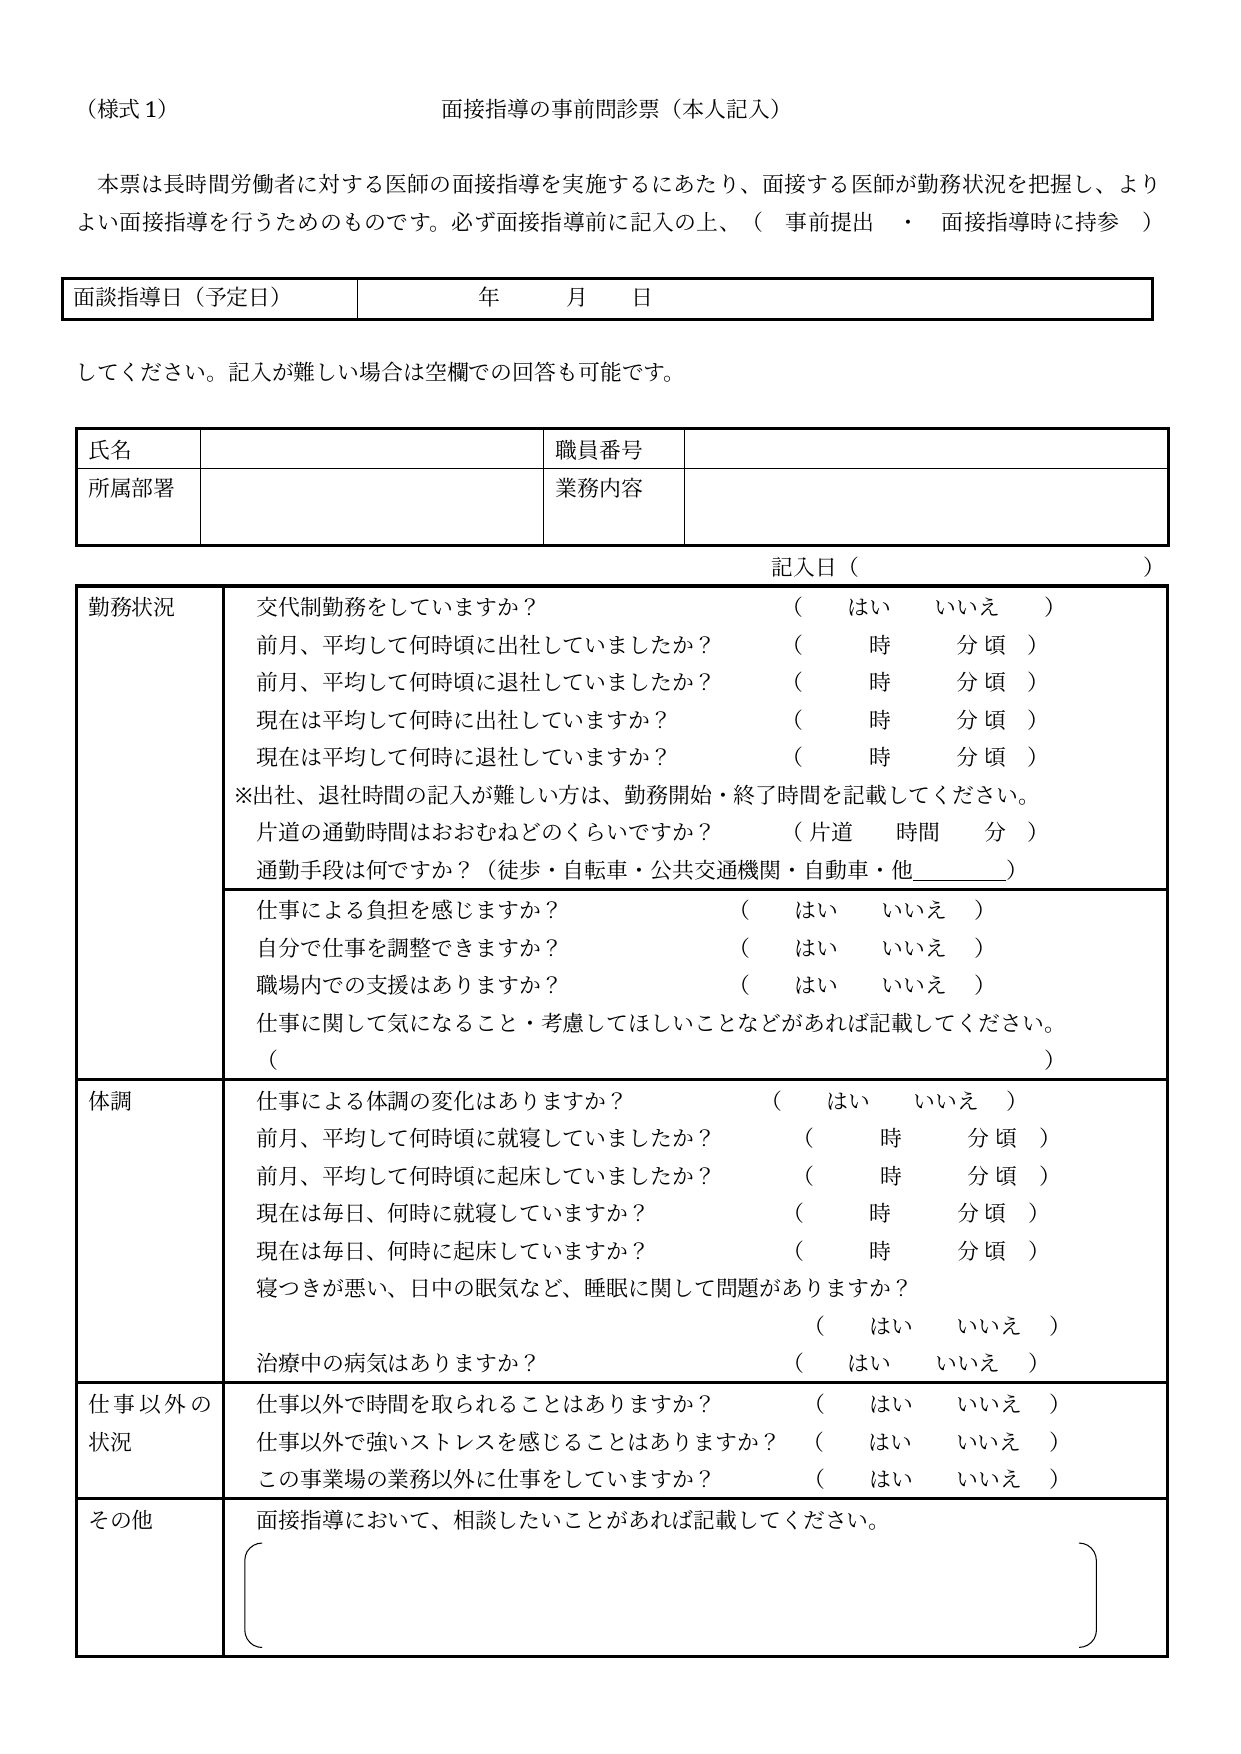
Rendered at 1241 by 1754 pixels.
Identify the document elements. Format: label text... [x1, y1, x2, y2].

table_header 氏名 [78, 430, 200, 468]
text （様式1） 面接指導の事前問診票（本人記入） [75, 89, 1165, 127]
table_cell 仕事による体調の変化はありますか？ （ はい いいえ ） 前月、平均して何時頃に就寝していましたか？ （ 時 分 頃 ） 前月、平均して何時頃に起床していましたか？ （ 時 分 頃 ） 現在は毎日、何時に就寝していますか？ （ 時 分 頃 ） 現在は毎日、何時に起床していますか？ （ 時 分 頃 ） 寝つきが悪い、日中の眠気など、睡眠に関して問題がありますか？ （ はい いいえ ） 治療中の病気はありますか？ （ はい いいえ ） [225, 1081, 1166, 1381]
table_cell 業務内容 [544, 469, 684, 544]
table_header [685, 430, 1167, 468]
table_cell その他 [78, 1500, 222, 1655]
table_cell [201, 469, 543, 544]
table_cell 体調 [78, 1081, 222, 1381]
table_header 面談指導日（予定日） [64, 280, 357, 318]
table_cell 仕事以外で時間を取られることはありますか？ （ はい いいえ ） 仕事以外で強いストレスを感じることはありますか？ （ はい いいえ ） この事業場の業務以外に仕事をしていますか？ （ はい いいえ ） [225, 1384, 1166, 1497]
table_cell [685, 469, 1167, 544]
table_header 勤務状況 [78, 588, 222, 1078]
table_cell 所属部署 [78, 469, 200, 544]
table_cell 仕事による負担を感じますか？ （ はい いいえ ） 自分で仕事を調整できますか？ （ はい いいえ ） 職場内での支援はありますか？ （ はい いいえ ） 仕事に関して気になること・考慮してほしいことなどがあれば記載してください。 （ ） [225, 891, 1166, 1078]
text 本票は長時間労働者に対する医師の面接指導を実施するにあたり、面接する医師が勤務状況を把握し、よりよい面接指導を行うためのものです。必ず面接指導前に記入の上、（ 事前提出 ・ 面接指導時に持参 ）してください。記入が難しい場合は空欄での回答も可能です。 [75, 164, 1165, 389]
table_header 年 月 日 [358, 280, 1151, 318]
table_cell 仕事以外の状況 [78, 1384, 222, 1497]
table_header 交代制勤務をしていますか？ （ はい いいえ ） 前月、平均して何時頃に出社していましたか？ （ 時 分 頃 ） 前月、平均して何時頃に退社していましたか？ （ 時 分 頃 ） 現在は平均して何時に出社していますか？ （ 時 分 頃 ） 現在は平均して何時に退社していますか？ （ 時 分 頃 ） ※出社、退社時間の記入が難しい方は、勤務開始・終了時間を記載してください。 片道の通勤時間はおおむねどのくらいですか？ （ 片道 時間 分 ） 通勤手段は何ですか？（徒歩・自転車・公共交通機関・自動車・他 ） [225, 588, 1166, 887]
table_header 職員番号 [544, 430, 684, 468]
table_cell 面接指導において、相談したいことがあれば記載してください。 [225, 1500, 1166, 1655]
text 記入日（ ） [75, 547, 1165, 584]
table_header [201, 430, 543, 468]
